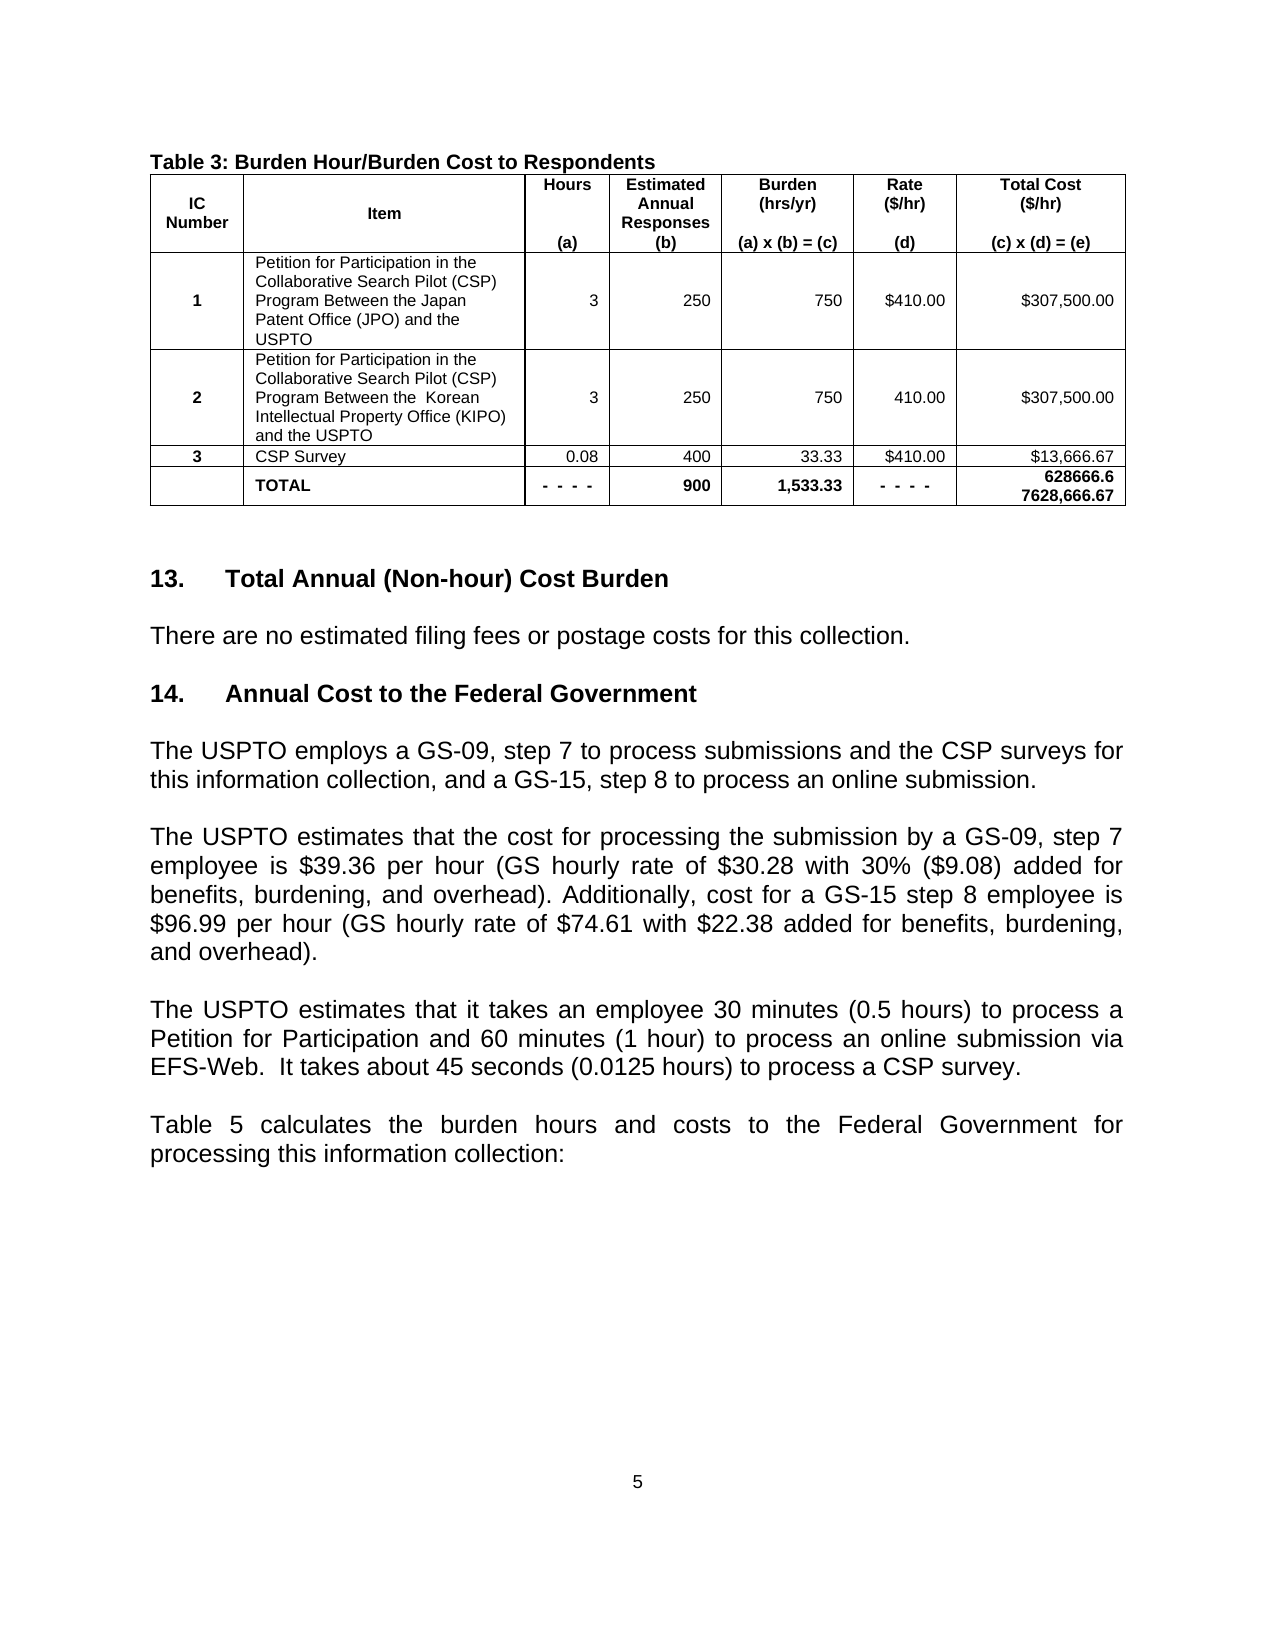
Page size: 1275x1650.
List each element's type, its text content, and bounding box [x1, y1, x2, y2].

table_cell $307,500.00 [957, 253, 1125, 348]
table_header Rate ($/hr) (d) [854, 175, 956, 252]
table_cell 900 [610, 467, 721, 505]
table_cell 3 [526, 350, 609, 445]
table_cell 3 [151, 446, 243, 466]
table_cell Petition for Participation in the Collaborative Search Pilot (CSP) Program Between the Japan Patent Office (JPO) and the USPTO [244, 253, 524, 348]
table_cell 250 [610, 253, 721, 348]
table_cell Petition for Participation in the Collaborative Search Pilot (CSP) Program Between the Korean Intellectual Property Office (KIPO) and the USPTO [244, 350, 524, 445]
table_header Burden (hrs/yr) (a) x (b) = (c) [722, 175, 853, 252]
text Table 3: Burden Hour/Burden Cost to Respondents [150, 150, 1125, 174]
table_header Total Cost ($/hr) (c) x (d) = (e) [957, 175, 1125, 252]
table_cell $410.00 [854, 253, 956, 348]
table_cell CSP Survey [244, 446, 524, 466]
table_cell TOTAL [244, 467, 524, 505]
table_cell 400 [610, 446, 721, 466]
text The USPTO estimates that it takes an employee 30 minutes (0.5 hours) to process a Petition for Participation and 60 minutes (1 hour) to process an online submission via EFS-Web. It takes about 45 seconds (0.0125 hours) to process a CSP survey. [150, 995, 1125, 1081]
table_cell 2 [151, 350, 243, 445]
table_header IC Number [151, 175, 243, 252]
table_cell - - - - [854, 467, 956, 505]
table_header Estimated Annual Responses (b) [610, 175, 721, 252]
table_cell 3 [526, 253, 609, 348]
table_cell $13,666.67 [957, 446, 1125, 466]
text Table 5 calculates the burden hours and costs to the Federal Government for processing this information collection: [150, 1110, 1125, 1167]
table_cell 1 [151, 253, 243, 348]
table_cell 0.08 [526, 446, 609, 466]
text 13. Total Annual (Non-hour) Cost Burden [150, 563, 1125, 592]
table_cell 750 [722, 350, 853, 445]
text There are no estimated filing fees or postage costs for this collection. [150, 621, 1125, 650]
table_cell 33.33 [722, 446, 853, 466]
text The USPTO employs a GS-09, step 7 to process submissions and the CSP surveys for this information collection, and a GS-15, step 8 to process an online submission. [150, 736, 1125, 793]
table_cell $628,666.67 [957, 467, 1125, 505]
text 14. Annual Cost to the Federal Government [150, 678, 1125, 707]
table_header Hours (a) [526, 175, 609, 252]
table_cell $307,500.00 [957, 350, 1125, 445]
table_cell $410.00 [854, 446, 956, 466]
table_cell 410.00 [854, 350, 956, 445]
table_cell 250 [610, 350, 721, 445]
table_cell 750 [722, 253, 853, 348]
table_cell - - - - [526, 467, 609, 505]
table_header Item [244, 175, 524, 252]
table_cell 1,533.33 [722, 467, 853, 505]
text The USPTO estimates that the cost for processing the submission by a GS-09, step 7 employee is $39.36 per hour (GS hourly rate of $30.28 with 30% ($9.08) added for benefits, burdening, and overhead). Additionally, cost for a GS-15 step 8 employee is $96.99 per hour (GS hourly rate of $74.61 with $22.38 added for benefits, burdening, and overhead). [150, 822, 1125, 966]
table_cell [151, 467, 243, 505]
